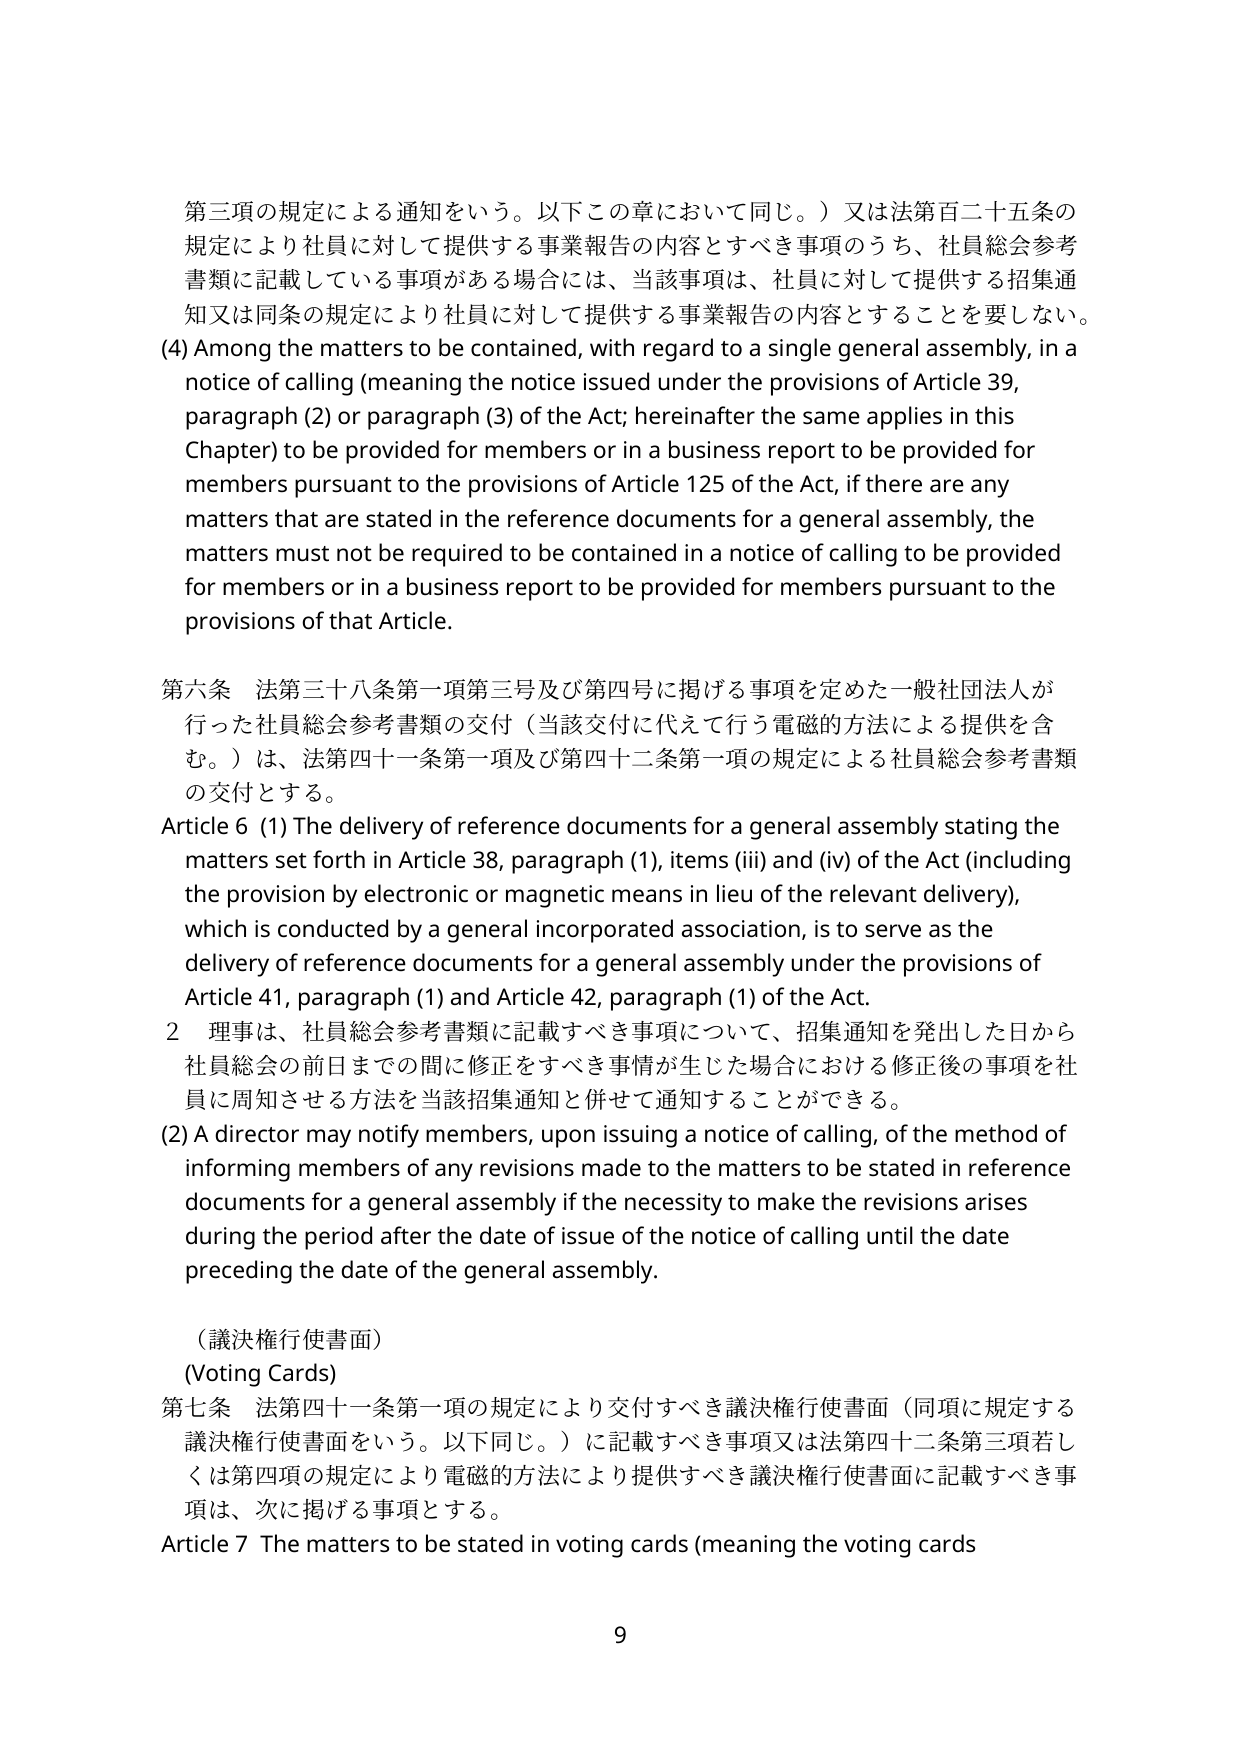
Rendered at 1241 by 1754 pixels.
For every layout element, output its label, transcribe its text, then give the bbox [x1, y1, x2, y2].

text ２ 理事は、社員総会参考書類に記載すべき事項について、招集通知を発出した日から社員総会の前日までの間に修正をすべき事情が生じた場合における修正後の事項を社員に周知させる方法を当該招集通知と併せて通知することができる。 [161, 1014, 1079, 1116]
text (2) A director may notify members, upon issuing a notice of calling, of the method of informing members of any revisions made to the matters to be stated in reference documents for a general assembly if the necessity to make the revisions arises during the period after the date of issue of the notice of calling until the date preceding the date of the general assembly. [161, 1116, 1079, 1287]
text 第七条 法第四十一条第一項の規定により交付すべき議決権行使書面（同項に規定する議決権行使書面をいう。以下同じ。）に記載すべき事項又は法第四十二条第三項若しくは第四項の規定により電磁的方法により提供すべき議決権行使書面に記載すべき事項は、次に掲げる事項とする。 [161, 1389, 1079, 1526]
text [161, 1526, 1079, 1560]
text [161, 194, 1079, 330]
text (Voting Cards) [184, 1355, 1079, 1389]
text (4) Among the matters to be contained, with regard to a single general assembly, in a notice of calling (meaning the notice issued under the provisions of Article 39, paragraph (2) or paragraph (3) of the Act; hereinafter the same applies in this Chapter) to be provided for members or in a business report to be provided for members pursuant to the provisions of Article 125 of the Act, if there are any matters that are stated in the reference documents for a general assembly, the matters must not be required to be contained in a notice of calling to be provided for members or in a business report to be provided for members pursuant to the provisions of that Article. [161, 330, 1079, 638]
text （議決権行使書面） [184, 1321, 1079, 1355]
text Article 6 (1) The delivery of reference documents for a general assembly stating the matters set forth in Article 38, paragraph (1), items (iii) and (iv) of the Act (including the provision by electronic or magnetic means in lieu of the relevant delivery), which is conducted by a general incorporated association, is to serve as the delivery of reference documents for a general assembly under the provisions of Article 41, paragraph (1) and Article 42, paragraph (1) of the Act. [161, 809, 1079, 1014]
text 第六条 法第三十八条第一項第三号及び第四号に掲げる事項を定めた一般社団法人が行った社員総会参考書類の交付（当該交付に代えて行う電磁的方法による提供を含む。）は、法第四十一条第一項及び第四十二条第一項の規定による社員総会参考書類の交付とする。 [161, 672, 1079, 809]
